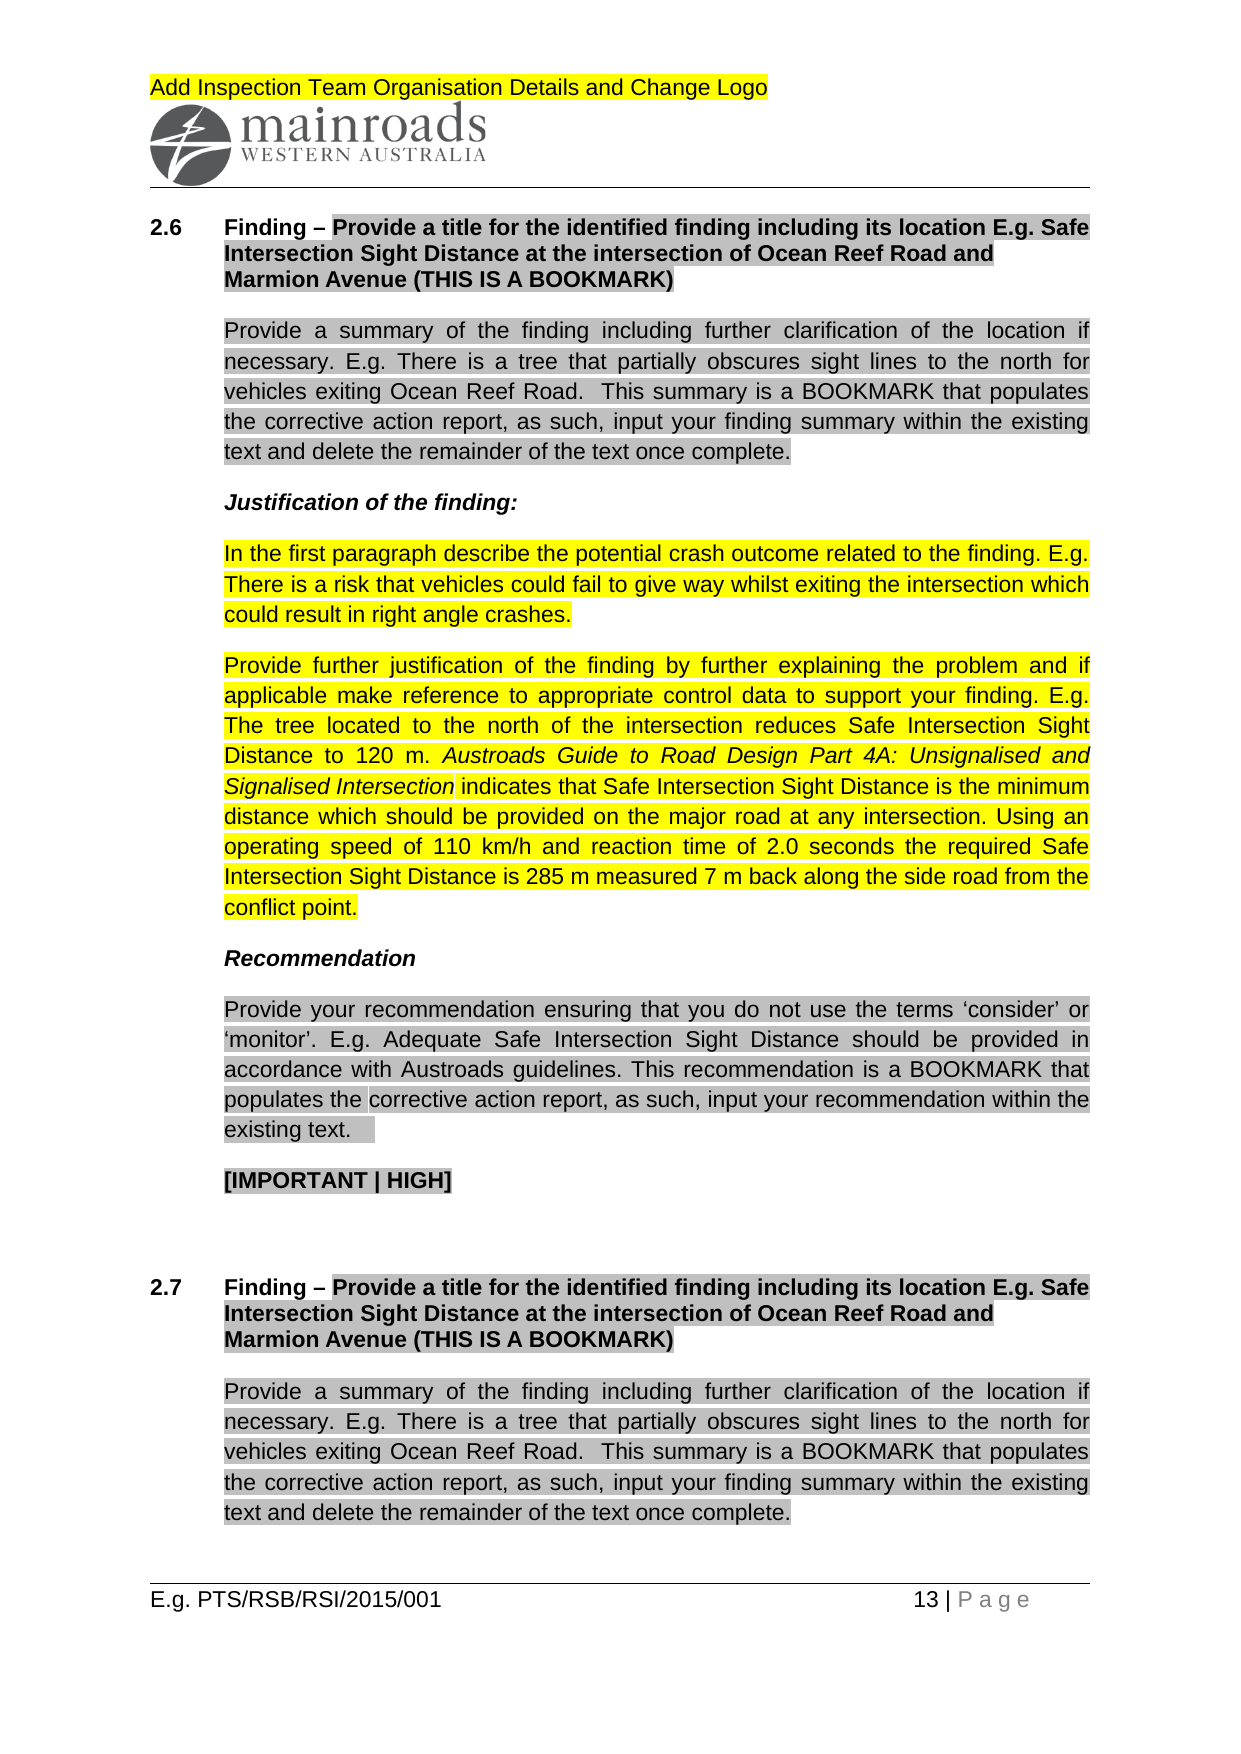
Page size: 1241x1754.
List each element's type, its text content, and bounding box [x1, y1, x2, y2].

subtitle Finding – Provide a title for the identified finding including its location E.g. Safe Intersection Sight Distance at the intersection of Ocean Reef Road and Marmion Avenue (THIS IS A BOOKMARK) [150, 1274, 332, 1353]
text Provide a summary of the finding including further clarification of the location if necessary. E.g. There is a tree that partially obscures sight lines to the north for vehicles exiting Ocean Reef Road. This summary is a BOOKMARK that populates the corrective action report, as such, input your finding summary within the existing text and delete the remainder of the text once complete. [224, 434, 1090, 465]
text Justification of the finding: [150, 489, 1090, 516]
text Recommendation [150, 944, 1090, 971]
text In the first paragraph describe the potential crash outcome related to the finding. E.g. There is a risk that vehicles could fail to give way whilst exiting the intersection which could result in right angle crashes. [224, 597, 1090, 627]
subtitle Finding – Provide a title for the identified finding including its location E.g. Safe Intersection Sight Distance at the intersection of Ocean Reef Road and Marmion Avenue (THIS IS A BOOKMARK) [674, 1300, 1090, 1353]
text Provide a summary of the finding including further clarification of the location if necessary. E.g. There is a tree that partially obscures sight lines to the north for vehicles exiting Ocean Reef Road. This summary is a BOOKMARK that populates the corrective action report, as such, input your finding summary within the existing text and delete the remainder of the text once complete. [224, 1495, 1090, 1525]
text [IMPORTANT | HIGH] [150, 1167, 1090, 1194]
subtitle Finding – Provide a title for the identified finding including its location E.g. Safe Intersection Sight Distance at the intersection of Ocean Reef Road and Marmion Avenue (THIS IS A BOOKMARK) [150, 213, 1090, 292]
text Provide your recommendation ensuring that you do not use the terms ‘consider’ or ‘monitor’. E.g. Adequate Safe Intersection Sight Distance should be provided in accordance with Austroads guidelines. This recommendation is a BOOKMARK that populates the corrective action report, as such, input your recommendation within the existing text. [224, 1082, 1090, 1143]
picture [150, 100, 486, 186]
